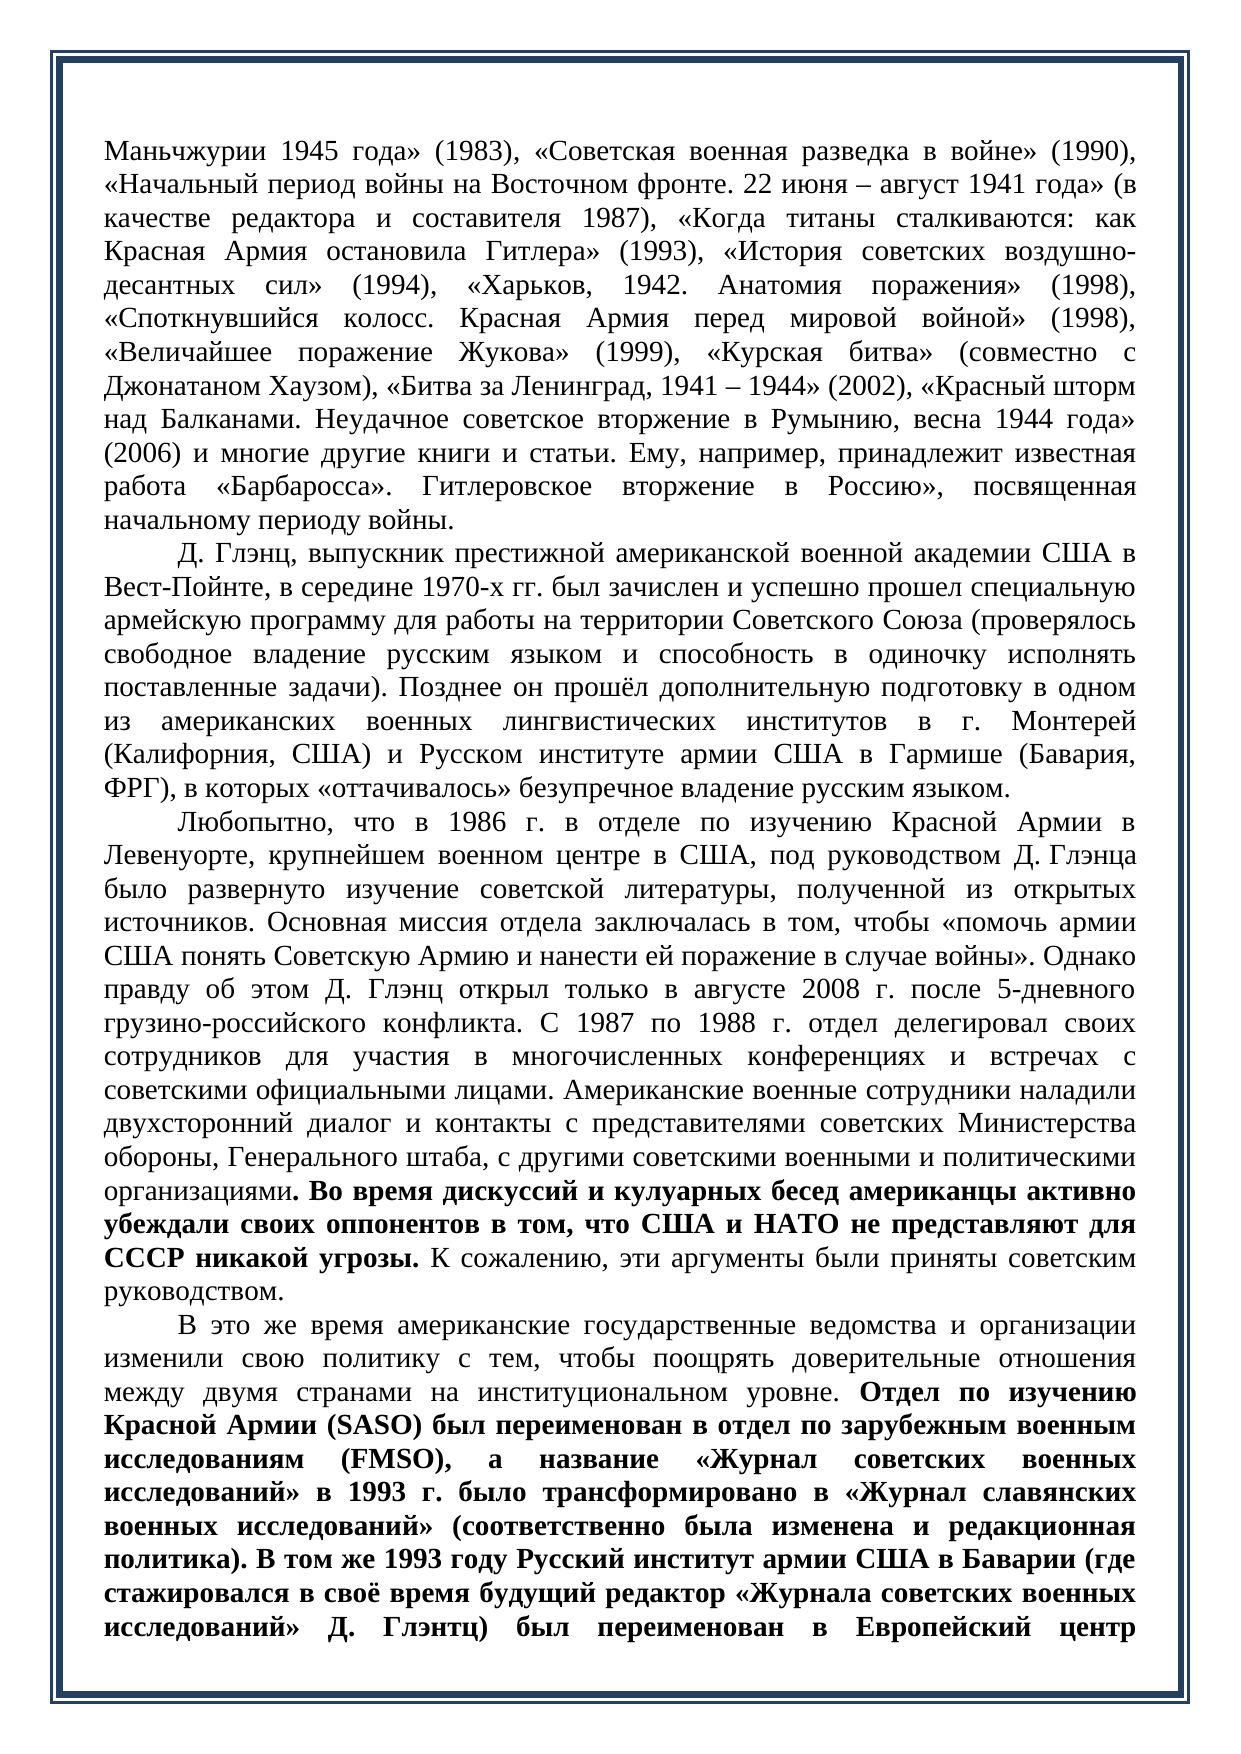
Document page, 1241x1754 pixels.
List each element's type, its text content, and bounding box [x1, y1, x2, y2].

text Любопытно, что в 1986 г. в отделе по изучению Красной Армии в Левенуорте, крупнейшем военном центре в США, под руководством Д. Глэнца было развернуто изучение советской литературы, полученной из открытых источников. Основная миссия отдела заключалась в том, чтобы «помочь армии США понять Советскую Армию и нанести ей поражение в случае войны». Однако правду об этом Д. Глэнц открыл только в августе 2008 г. после 5-дневного грузино-российского конфликта. С 1987 по 1988 г. отдел делегировал своих сотрудников для участия в многочисленных конференциях и встречах с советскими официальными лицами. Американские военные сотрудники наладили двухсторонний диалог и контакты с представителями советских Министерства обороны, Генерального штаба, с другими советскими военными и политическими организациями. Во время дискуссий и кулуарных бесед американцы активно убеждали своих оппонентов в том, что США и НАТО не представляют для СССР никакой угрозы. К сожалению, эти аргументы были приняты советским руководством. [103, 804, 1137, 1307]
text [103, 1307, 1137, 1642]
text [103, 133, 1137, 535]
text Д. Глэнц, выпускник престижной американской военной академии США в Вест-Пойнте, в середине 1970-х гг. был зачислен и успешно прошел специальную армейскую программу для работы на территории Советского Союза (проверялось свободное владение русским языком и способность в одиночку исполнять поставленные задачи). Позднее он прошёл дополнительную подготовку в одном из американских военных лингвистических институтов в г. Монтерей (Калифорния, США) и Русском институте армии США в Гармише (Бавария, ФРГ), в которых «оттачивалось» безупречное владение русским языком. [103, 535, 1137, 804]
